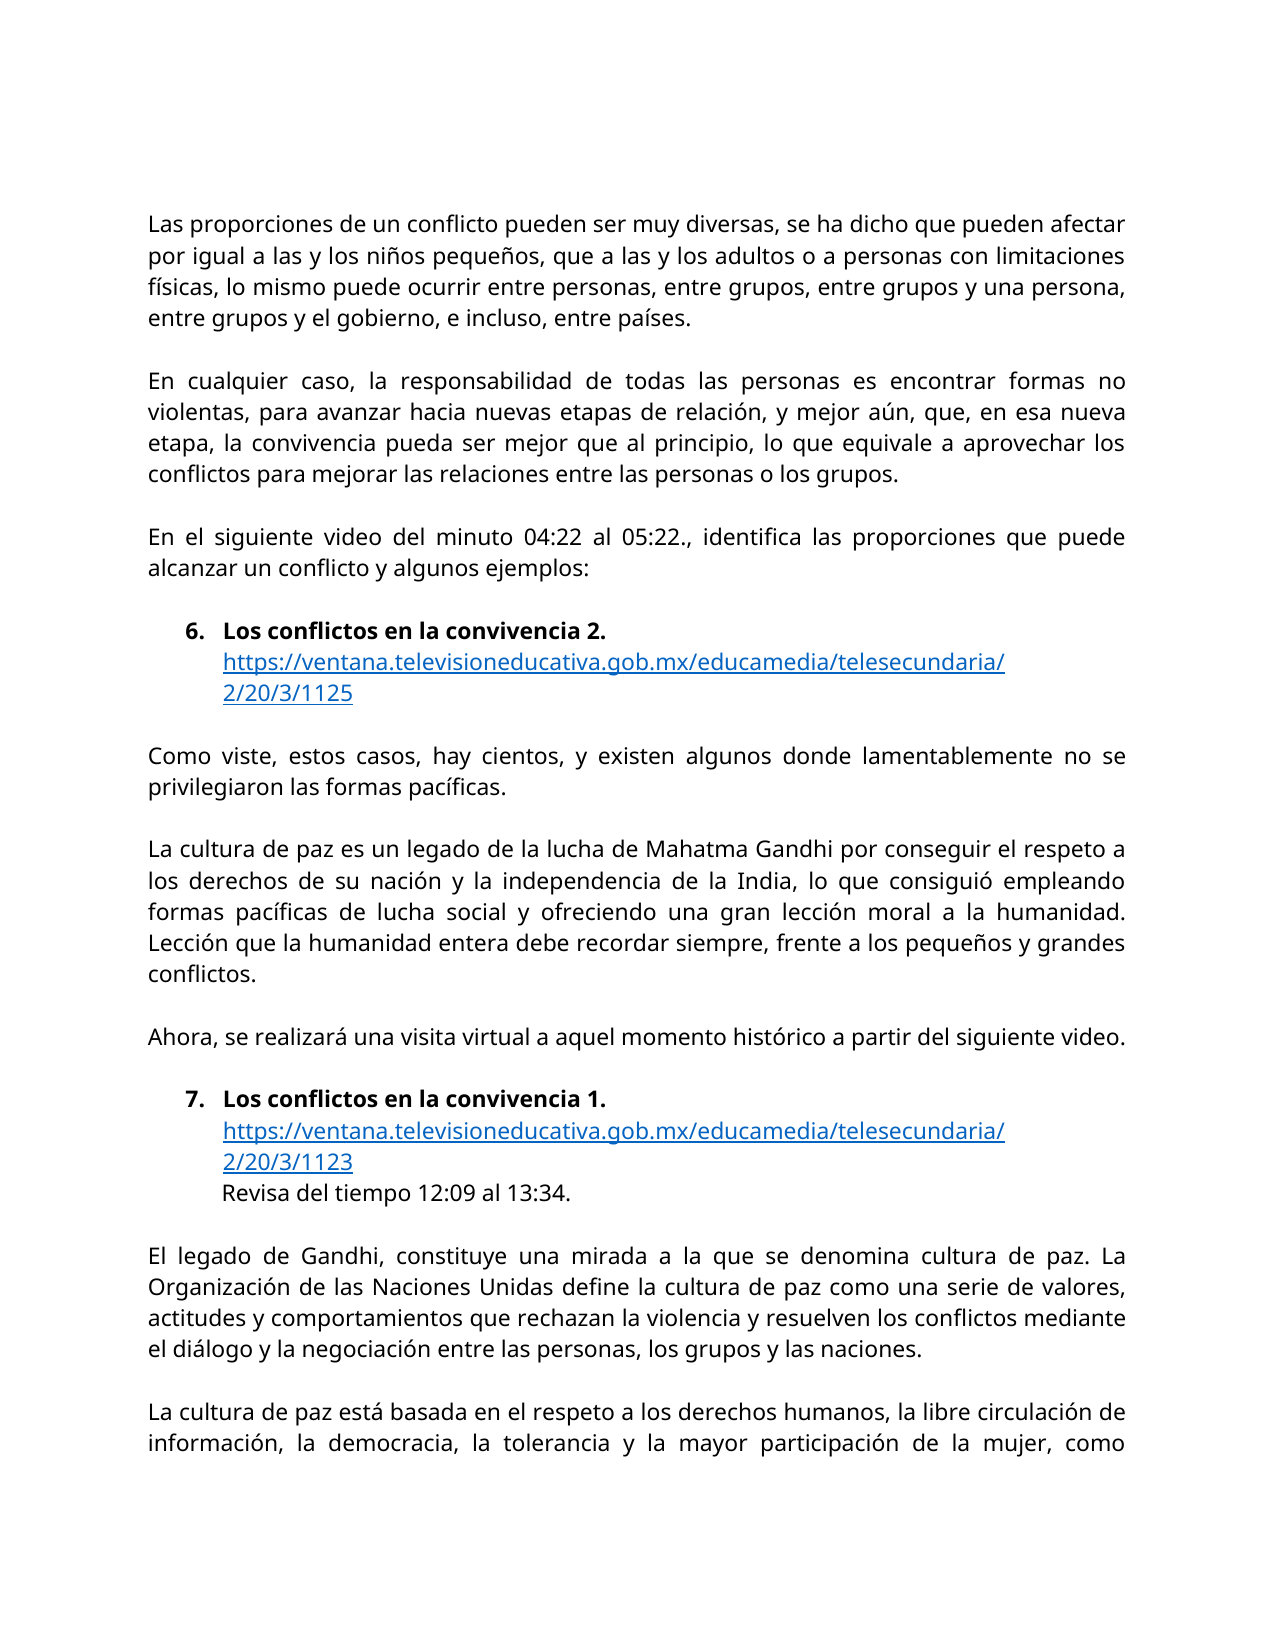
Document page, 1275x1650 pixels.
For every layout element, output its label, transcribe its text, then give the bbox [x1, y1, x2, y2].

list https://ventana.televisioneducativa.gob.mx/educamedia/telesecundaria/2/20/3/1123 [223, 1115, 1127, 1177]
text En cualquier caso, la responsabilidad de todas las personas es encontrar formas no violentas, para avanzar hacia nuevas etapas de relación, y mejor aún, que, en esa nueva etapa, la convivencia pueda ser mejor que al principio, lo que equivale a aprovechar los conflictos para mejorar las relaciones entre las personas o los grupos. [148, 365, 1127, 490]
list https://ventana.televisioneducativa.gob.mx/educamedia/telesecundaria/2/20/3/1125 [223, 646, 1127, 708]
text Como viste, estos casos, hay cientos, y existen algunos donde lamentablemente no se privilegiaron las formas pacíficas. [148, 740, 1127, 802]
text Revisa del tiempo 12:09 al 13:34. [148, 1177, 1127, 1208]
text La cultura de paz es un legado de la lucha de Mahatma Gandhi por conseguir el respeto a los derechos de su nación y la independencia de la India, lo que consiguió empleando formas pacíficas de lucha social y ofreciendo una gran lección moral a la humanidad. Lección que la humanidad entera debe recordar siempre, frente a los pequeños y grandes conflictos. [148, 833, 1127, 990]
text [148, 1396, 1127, 1458]
text Ahora, se realizará una visita virtual a aquel momento histórico a partir del siguiente video. [148, 1021, 1127, 1052]
list Los conflictos en la convivencia 2. [185, 615, 1127, 646]
text El legado de Gandhi, constituye una mirada a la que se denomina cultura de paz. La Organización de las Naciones Unidas define la cultura de paz como una serie de valores, actitudes y comportamientos que rechazan la violencia y resuelven los conflictos mediante el diálogo y la negociación entre las personas, los grupos y las naciones. [148, 1240, 1127, 1365]
list Los conflictos en la convivencia 1. [185, 1083, 1127, 1115]
text En el siguiente video del minuto 04:22 al 05:22., identifica las proporciones que puede alcanzar un conflicto y algunos ejemplos: [148, 521, 1127, 583]
text Las proporciones de un conflicto pueden ser muy diversas, se ha dicho que pueden afectar por igual a las y los niños pequeños, que a las y los adultos o a personas con limitaciones físicas, lo mismo puede ocurrir entre personas, entre grupos, entre grupos y una persona, entre grupos y el gobierno, e incluso, entre países. [148, 208, 1127, 333]
